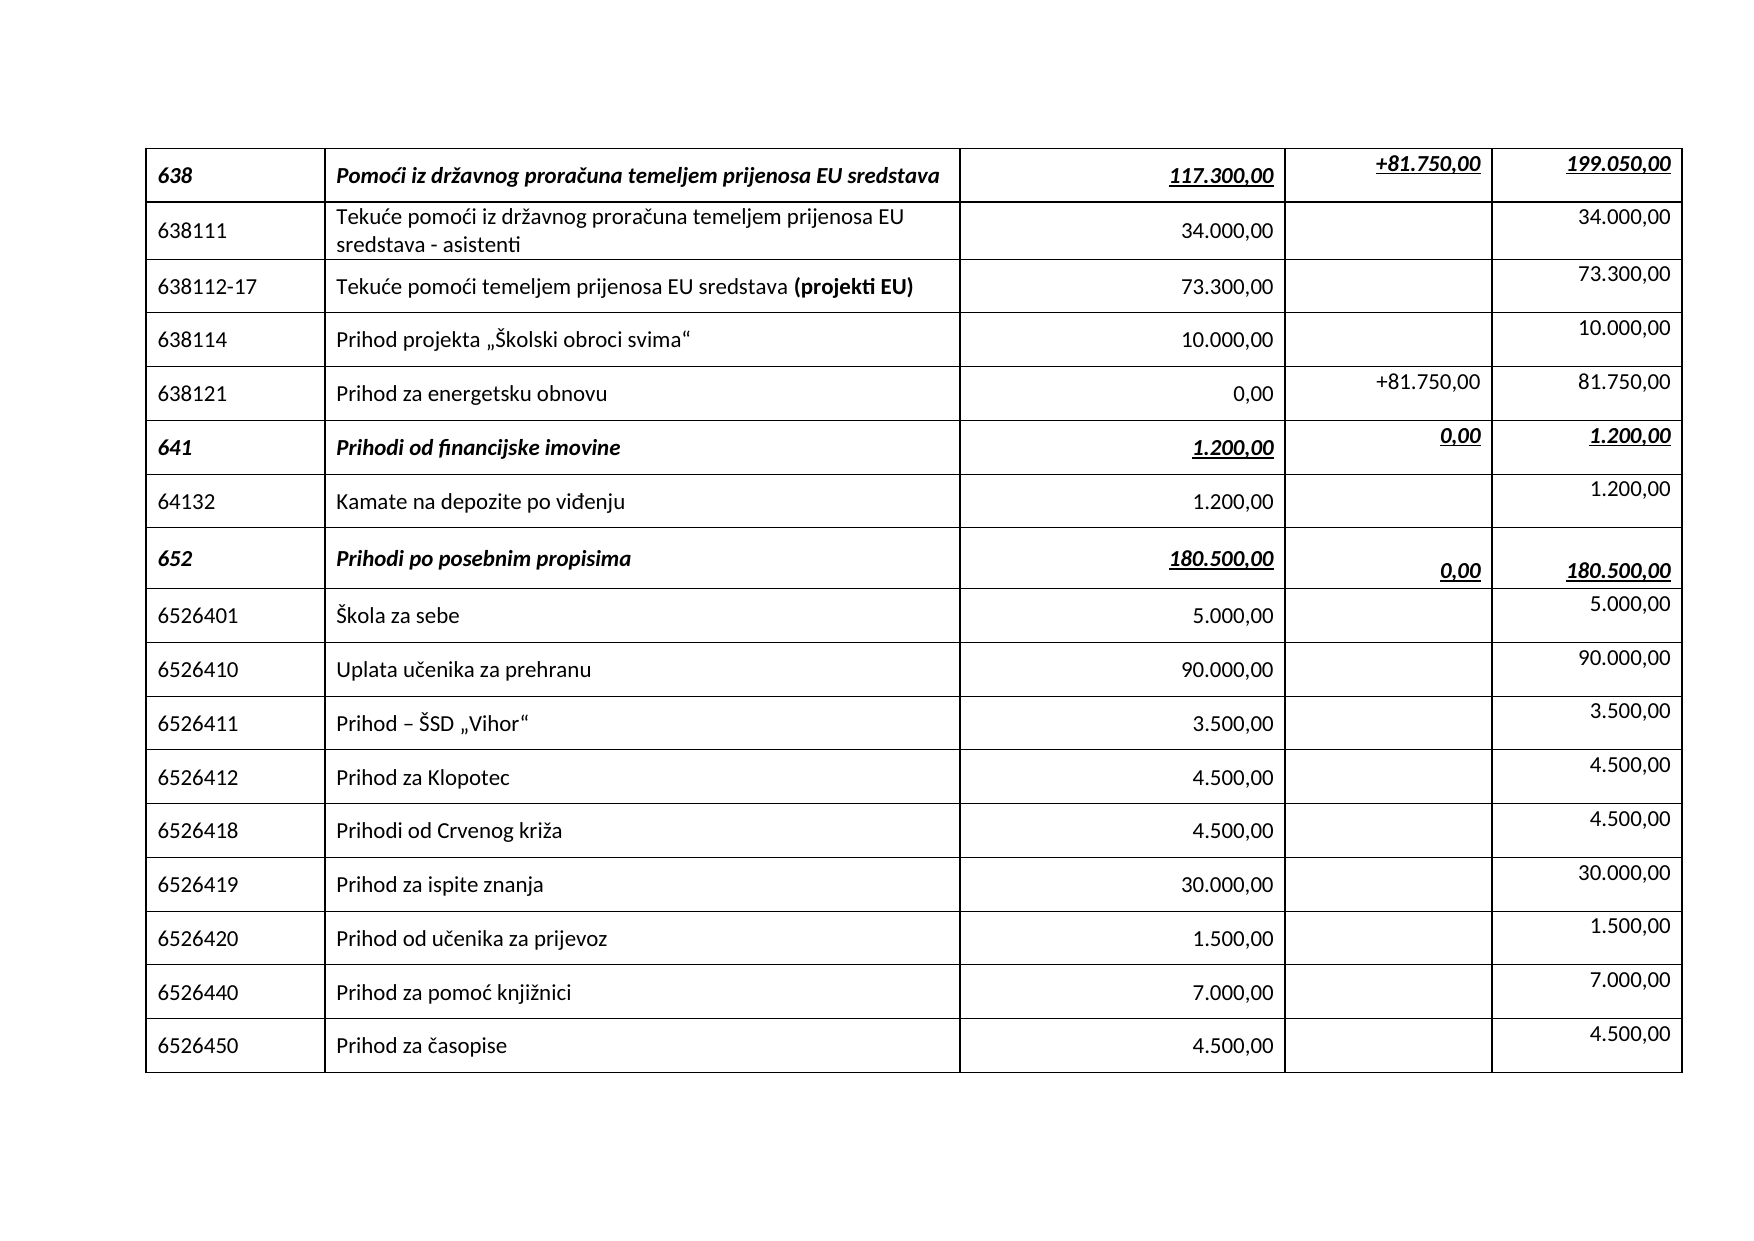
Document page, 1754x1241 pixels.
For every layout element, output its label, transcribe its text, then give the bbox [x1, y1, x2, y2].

table_cell 3.500,00 [961, 697, 1284, 749]
table_cell Prihod za energetsku obnovu [326, 367, 959, 420]
table_cell +81.750,00 [1286, 367, 1491, 420]
table_cell 30.000,00 [961, 858, 1284, 911]
table_cell Prihodi od Crvenog križa [326, 804, 959, 857]
table_cell Prihod za Klopotec [326, 750, 959, 803]
table_cell 3.500,00 [1493, 697, 1681, 749]
table_cell 6526401 [147, 589, 324, 642]
table_cell 638121 [147, 367, 324, 420]
table_cell 4.500,00 [1493, 750, 1681, 803]
table_cell 73.300,00 [1493, 260, 1681, 312]
table_cell [1286, 260, 1491, 312]
table_cell [1286, 475, 1491, 527]
table_cell 90.000,00 [1493, 643, 1681, 696]
table_cell 4.500,00 [1493, 1019, 1681, 1072]
table_cell Prihod od učenika za prijevoz [326, 912, 959, 964]
table_cell [1286, 203, 1491, 258]
table_cell 1.200,00 [1493, 421, 1681, 473]
table_cell 0,00 [1286, 421, 1491, 473]
table_cell Prihodi od financijske imovine [326, 421, 959, 473]
table_cell 638111 [147, 203, 324, 258]
table_cell 6526420 [147, 912, 324, 964]
table_cell 34.000,00 [961, 203, 1284, 258]
table_cell Škola za sebe [326, 589, 959, 642]
table_cell Tekuće pomoći temeljem prijenosa EU sredstava (projekti EU) [326, 260, 959, 312]
table_cell 1.500,00 [961, 912, 1284, 964]
table_cell 6526410 [147, 643, 324, 696]
table_cell [1286, 750, 1491, 803]
table_cell [1286, 589, 1491, 642]
table_cell 30.000,00 [1493, 858, 1681, 911]
table_cell [1286, 313, 1491, 366]
table_cell 180.500,00 [961, 528, 1284, 588]
table_cell Pomoći iz državnog proračuna temeljem prijenosa EU sredstava [326, 149, 959, 201]
table_cell 638 [147, 149, 324, 201]
table_cell 1.200,00 [961, 421, 1284, 473]
table_cell 641 [147, 421, 324, 473]
table_cell Kamate na depozite po viđenju [326, 475, 959, 527]
table_cell 6526411 [147, 697, 324, 749]
table_cell 6526440 [147, 965, 324, 1018]
table_cell 0,00 [1286, 528, 1491, 588]
table_cell 73.300,00 [961, 260, 1284, 312]
table_cell Prihod projekta „Školski obroci svima“ [326, 313, 959, 366]
table_cell Uplata učenika za prehranu [326, 643, 959, 696]
table_cell 4.500,00 [961, 1019, 1284, 1072]
table_cell 6526419 [147, 858, 324, 911]
table_cell [1286, 912, 1491, 964]
table_cell 1.200,00 [1493, 475, 1681, 527]
table_cell 6526412 [147, 750, 324, 803]
table_cell 638114 [147, 313, 324, 366]
table_cell 0,00 [961, 367, 1284, 420]
table_cell 7.000,00 [961, 965, 1284, 1018]
table_cell 1.200,00 [961, 475, 1284, 527]
table_cell 652 [147, 528, 324, 588]
table_cell 90.000,00 [961, 643, 1284, 696]
table_cell 7.000,00 [1493, 965, 1681, 1018]
table_cell [1286, 1019, 1491, 1072]
table_cell 6526418 [147, 804, 324, 857]
table_cell 81.750,00 [1493, 367, 1681, 420]
table_cell 10.000,00 [961, 313, 1284, 366]
table_cell 180.500,00 [1493, 528, 1681, 588]
table_cell 199.050,00 [1493, 149, 1681, 201]
table_cell 4.500,00 [1493, 804, 1681, 857]
table_cell 34.000,00 [1493, 203, 1681, 258]
table_cell Prihod za ispite znanja [326, 858, 959, 911]
table_cell 1.500,00 [1493, 912, 1681, 964]
table_cell 6526450 [147, 1019, 324, 1072]
table_cell [1286, 643, 1491, 696]
table_cell 4.500,00 [961, 750, 1284, 803]
table_cell Prihod za časopise [326, 1019, 959, 1072]
table_cell 10.000,00 [1493, 313, 1681, 366]
table_cell [1286, 858, 1491, 911]
table_cell Tekuće pomoći iz državnog proračuna temeljem prijenosa EU sredstava - asistenti [326, 203, 959, 258]
table_cell [1286, 804, 1491, 857]
table_cell Prihodi po posebnim propisima [326, 528, 959, 588]
table_cell 117.300,00 [961, 149, 1284, 201]
table_cell 5.000,00 [961, 589, 1284, 642]
table_cell 4.500,00 [961, 804, 1284, 857]
table_cell [1286, 965, 1491, 1018]
table_cell Prihod – ŠSD „Vihor“ [326, 697, 959, 749]
table_cell 638112-17 [147, 260, 324, 312]
table_cell 5.000,00 [1493, 589, 1681, 642]
table_cell Prihod za pomoć knjižnici [326, 965, 959, 1018]
table_cell [1286, 697, 1491, 749]
table_cell +81.750,00 [1286, 149, 1491, 201]
table_cell 64132 [147, 475, 324, 527]
